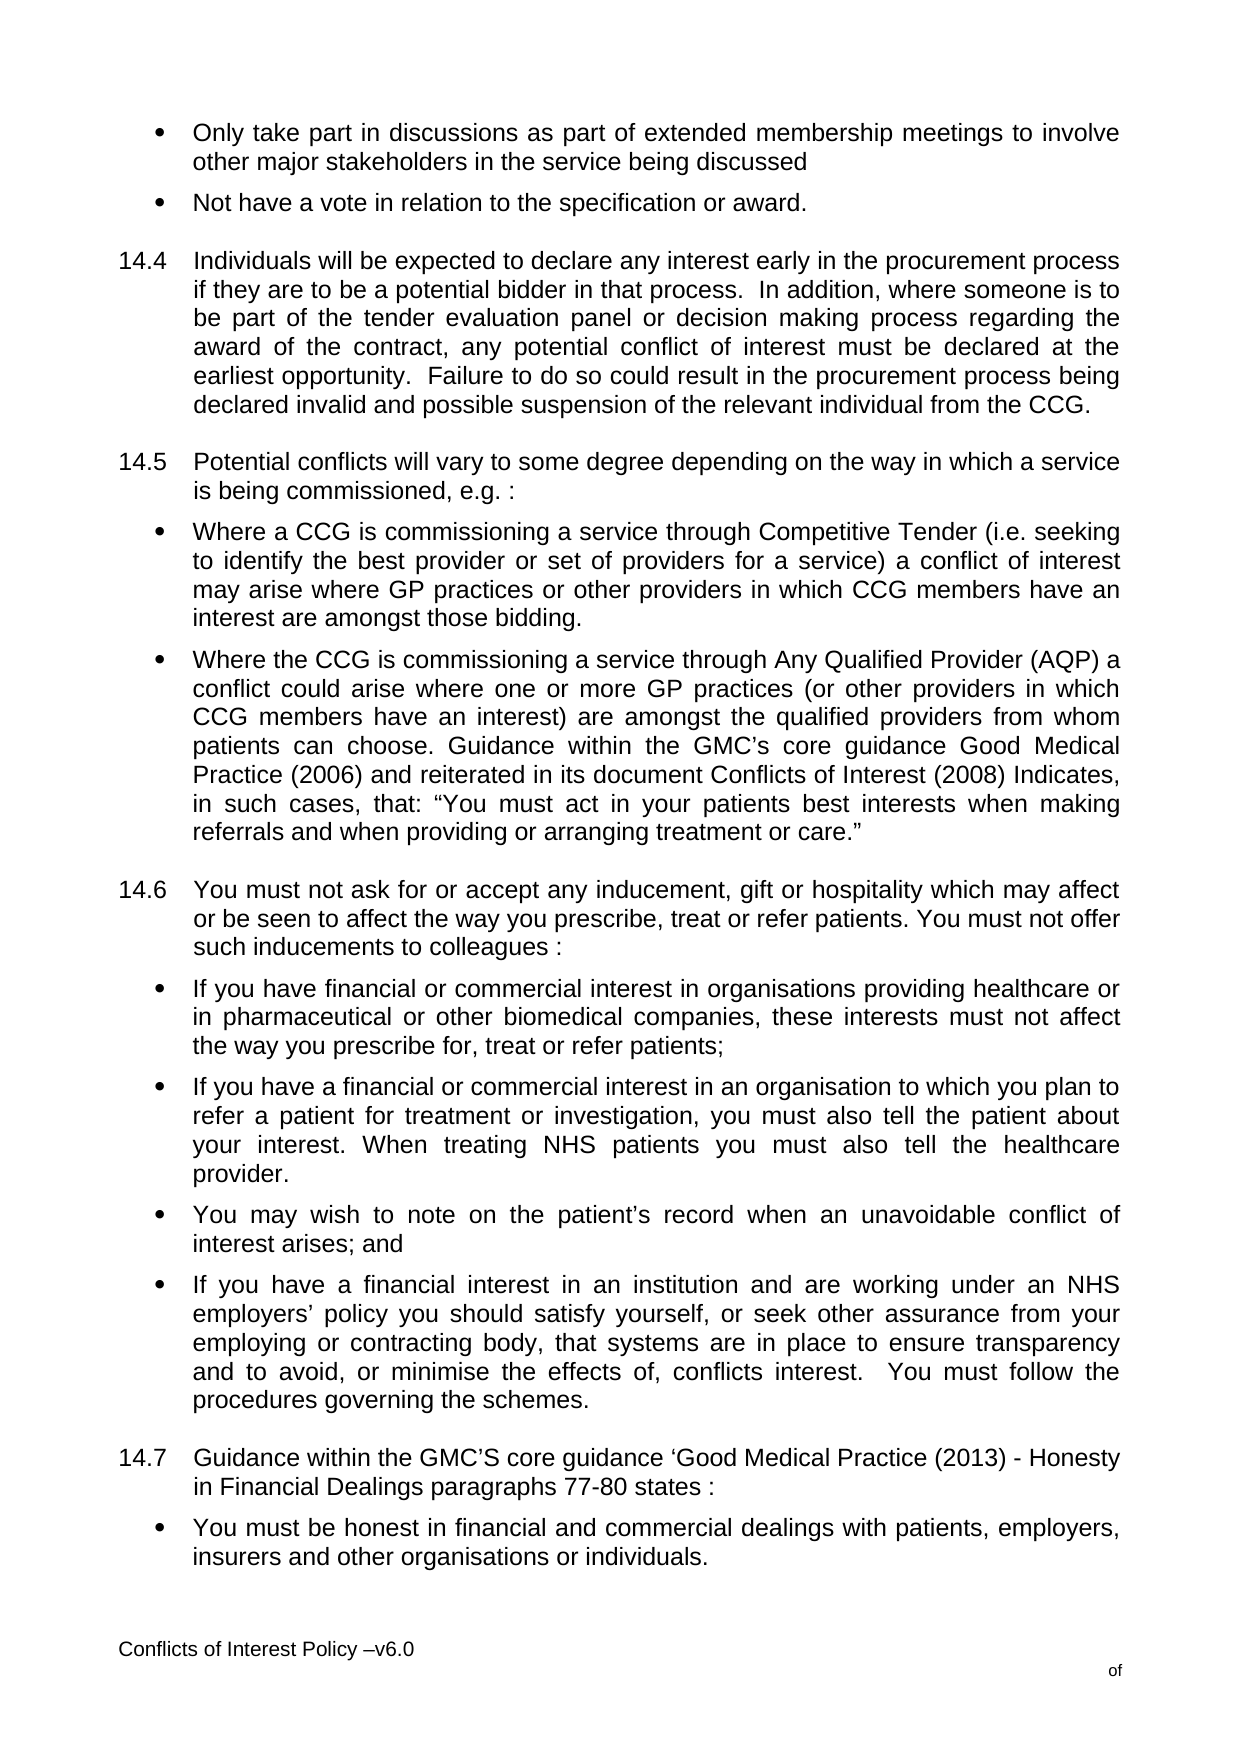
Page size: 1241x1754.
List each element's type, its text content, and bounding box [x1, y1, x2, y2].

list If you have a financial interest in an institution and are working under an NHS employers’ policy you should satisfy yourself, or seek other assurance from your employing or contracting body, that systems are in place to ensure transparency and to avoid, or minimise the effects of, conflicts interest. You must follow the procedures governing the schemes. [155, 1270, 1122, 1414]
list Where the CCG is commissioning a service through Any Qualified Provider (AQP) a conflict could arise where one or more GP practices (or other providers in which CCG members have an interest) are amongst the qualified providers from whom patients can choose. Guidance within the GMC’s core guidance Good Medical Practice (2006) and reiterated in its document Conflicts of Interest (2008) Indicates, in such cases, that: “You must act in your patients best interests when making referrals and when providing or arranging treatment or care.” [155, 645, 1122, 846]
text 14.6 You must not ask for or accept any inducement, gift or hospitality which may affect or be seen to affect the way you prescribe, treat or refer patients. You must not offer such inducements to colleagues : [118, 875, 1122, 961]
list You must be honest in financial and commercial dealings with patients, employers, insurers and other organisations or individuals. [155, 1513, 1122, 1570]
text 14.7 Guidance within the GMC’S core guidance ‘Good Medical Practice (2013) - Honesty in Financial Dealings paragraphs 77-80 states : [118, 1443, 1122, 1500]
text 14.5 Potential conflicts will vary to some degree depending on the way in which a service is being commissioned, e.g. : [118, 447, 1122, 504]
list You may wish to note on the patient’s record when an unavoidable conflict of interest arises; and [155, 1200, 1122, 1258]
list Not have a vote in relation to the specification or award. [155, 188, 1122, 217]
list If you have a financial or commercial interest in an organisation to which you plan to refer a patient for treatment or investigation, you must also tell the patient about your interest. When treating NHS patients you must also tell the healthcare provider. [155, 1072, 1122, 1187]
list If you have financial or commercial interest in organisations providing healthcare or in pharmaceutical or other biomedical companies, these interests must not affect the way you prescribe for, treat or refer patients; [155, 973, 1122, 1060]
text 14.4 Individuals will be expected to declare any interest early in the procurement process if they are to be a potential bidder in that process. In addition, where someone is to be part of the tender evaluation panel or decision making process regarding the award of the contract, any potential conflict of interest must be declared at the earliest opportunity. Failure to do so could result in the procurement process being declared invalid and possible suspension of the relevant individual from the CCG. [118, 246, 1122, 418]
list Only take part in discussions as part of extended membership meetings to involve other major stakeholders in the service being discussed [155, 118, 1122, 176]
list Where a CCG is commissioning a service through Competitive Tender (i.e. seeking to identify the best provider or set of providers for a service) a conflict of interest may arise where GP practices or other providers in which CCG members have an interest are amongst those bidding. [155, 517, 1122, 632]
